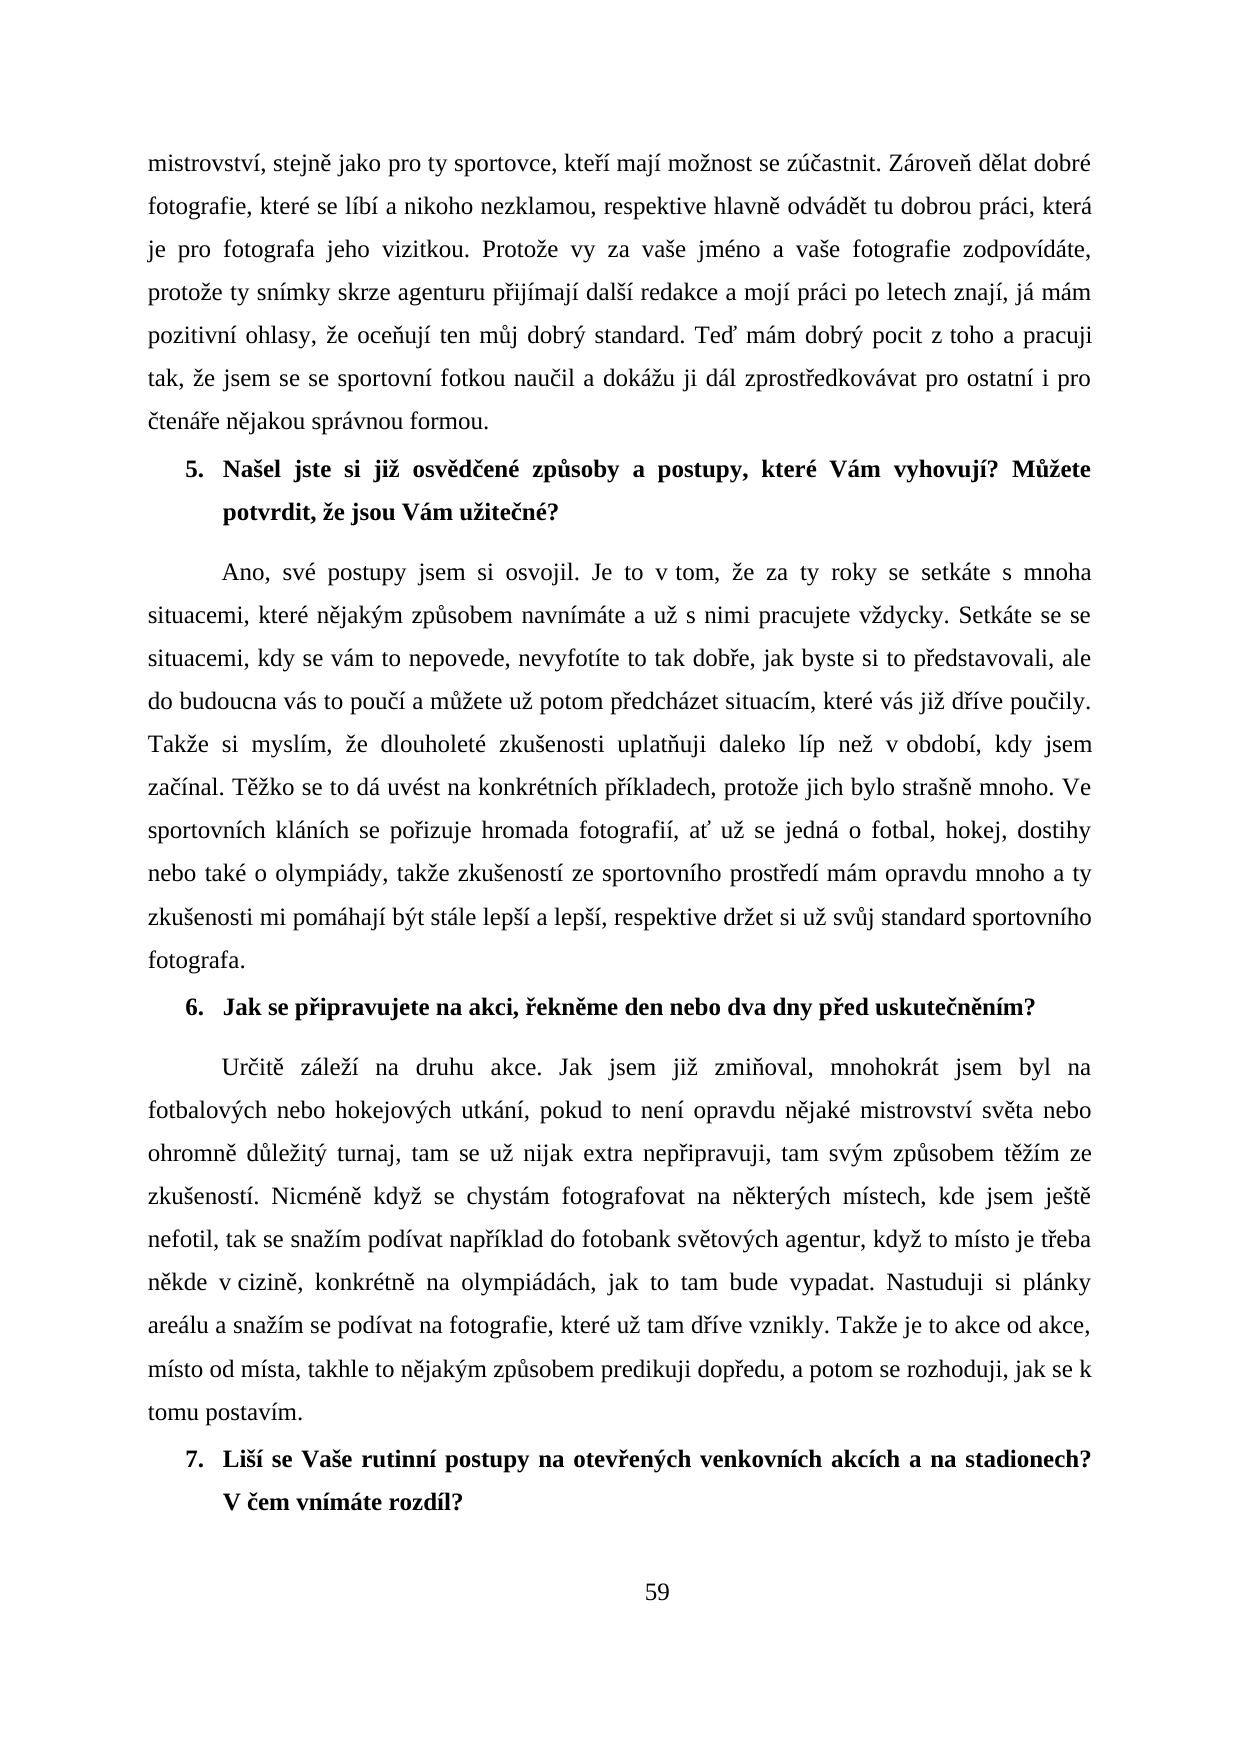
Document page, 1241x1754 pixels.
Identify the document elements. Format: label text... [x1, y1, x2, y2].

list Liší se Vaše rutinní postupy na otevřených venkovních akcích a na stadionech? V čem vnímáte rozdíl? [185, 1444, 1093, 1516]
list Našel jste si již osvědčené způsoby a postupy, které Vám vyhovují? Můžete potvrdit, že jsou Vám užitečné? [185, 454, 1093, 526]
text Určitě záleží na druhu akce. Jak jsem již zmiňoval, mnohokrát jsem byl na fotbalových nebo hokejových utkání, pokud to není opravdu nějaké mistrovství světa nebo ohromně důležitý turnaj, tam se už nijak extra nepřipravuji, tam svým způsobem těžím ze zkušeností. Nicméně když se chystám fotografovat na některých místech, kde jsem ještě nefotil, tak se snažím podívat například do fotobank světových agentur, když to místo je třeba někde v cizině, konkrétně na olympiádách, jak to tam bude vypadat. Nastuduji si plánky areálu a snažím se podívat na fotografie, které už tam dříve vznikly. Takže je to akce od akce, místo od místa, takhle to nějakým způsobem predikuji dopředu, a potom se rozhoduji, jak se k tomu postavím. [148, 1052, 1093, 1426]
text Ano, své postupy jsem si osvojil. Je to v tom, že za ty roky se setkáte s mnoha situacemi, které nějakým způsobem navnímáte a už s nimi pracujete vždycky. Setkáte se se situacemi, kdy se vám to nepovede, nevyfotíte to tak dobře, jak byste si to představovali, ale do budoucna vás to poučí a můžete už potom předcházet situacím, které vás již dříve poučily. Takže si myslím, že dlouholeté zkušenosti uplatňuji daleko líp než v období, kdy jsem začínal. Těžko se to dá uvést na konkrétních příkladech, protože jich bylo strašně mnoho. Ve sportovních kláních se pořizuje hromada fotografií, ať už se jedná o fotbal, hokej, dostihy nebo také o olympiády, takže zkušeností ze sportovního prostředí mám opravdu mnoho a ty zkušenosti mi pomáhají být stále lepší a lepší, respektive držet si už svůj standard sportovního fotografa. [148, 557, 1093, 973]
list Jak se připravujete na akci, řekněme den nebo dva dny před uskutečněním? [185, 992, 1093, 1021]
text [148, 148, 1093, 435]
